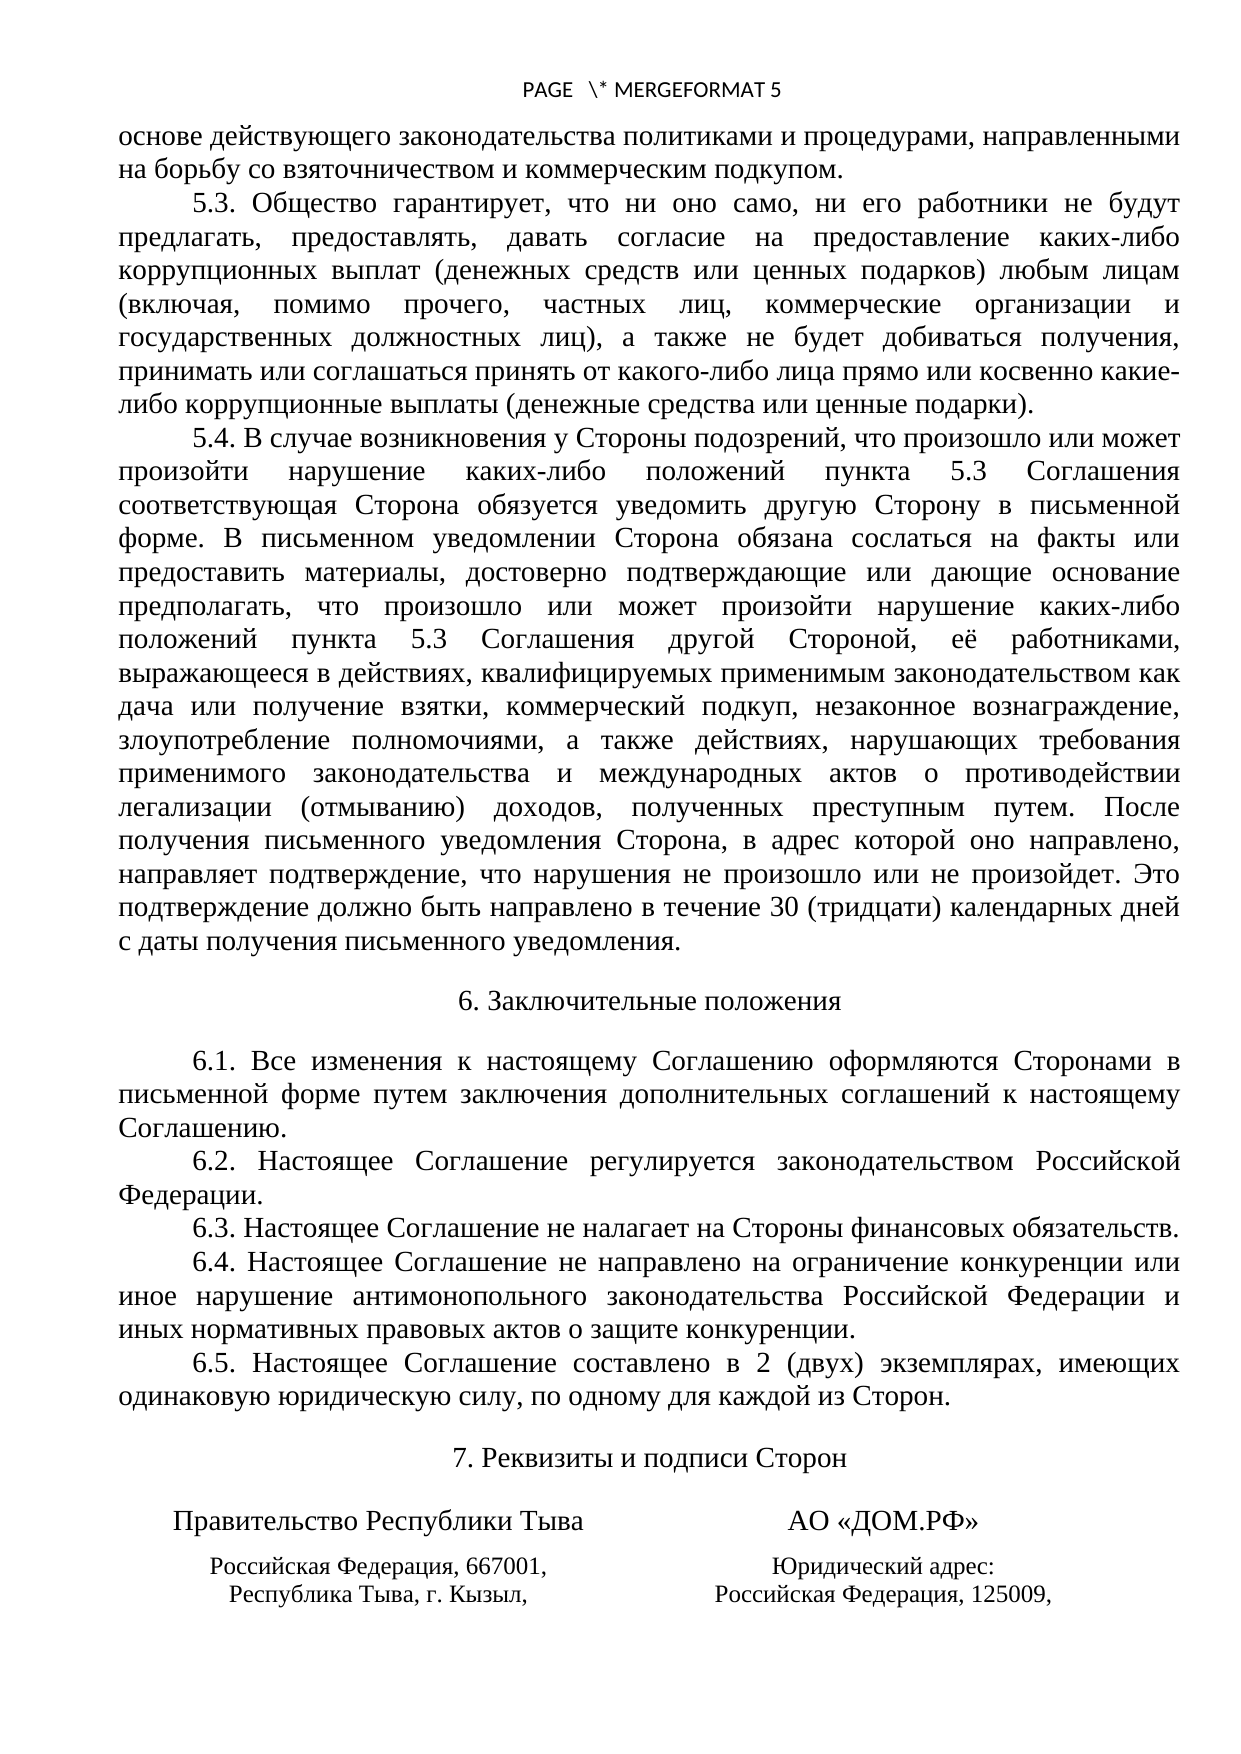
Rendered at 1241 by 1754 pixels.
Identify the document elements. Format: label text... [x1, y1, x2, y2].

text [118, 118, 1181, 185]
text 6.3. Настоящее Соглашение не налагает на Стороны финансовых обязательств. [118, 1211, 1181, 1244]
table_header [615, 1503, 1152, 1611]
text 7. Реквизиты и подписи Сторон [118, 1441, 1181, 1474]
text 6.5. Настоящее Соглашение составлено в 2 (двух) экземплярах, имеющих одинаковую юридическую силу, по одному для каждой из Сторон. [118, 1345, 1181, 1412]
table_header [142, 1503, 614, 1611]
text 6.2. Настоящее Соглашение регулируется законодательством Российской Федерации. [118, 1143, 1181, 1211]
text 6.1. Все изменения к настоящему Соглашению оформляются Сторонами в письменной форме путем заключения дополнительных соглашений к настоящему Соглашению. [118, 1043, 1181, 1143]
text 5.4. В случае возникновения у Стороны подозрений, что произошло или может произойти нарушение каких-либо положений пункта 5.3 Соглашения соответствующая Сторона обязуется уведомить другую Сторону в письменной форме. В письменном уведомлении Сторона обязана сослаться на факты или предоставить материалы, достоверно подтверждающие или дающие основание предполагать, что произошло или может произойти нарушение каких-либо положений пункта 5.3 Соглашения другой Стороной, её работниками, выражающееся в действиях, квалифицируемых применимым законодательством как дача или получение взятки, коммерческий подкуп, незаконное вознаграждение, злоупотребление полномочиями, а также действиях, нарушающих требования применимого законодательства и международных актов о противодействии легализации (отмыванию) доходов, полученных преступным путем. После получения письменного уведомления Сторона, в адрес которой оно направлено, направляет подтверждение, что нарушения не произошло или не произойдет. Это подтверждение должно быть направлено в течение 30 (тридцати) календарных дней с даты получения письменного уведомления. [118, 420, 1181, 957]
text 6.4. Настоящее Соглашение не направлено на ограничение конкуренции или иное нарушение антимонопольного законодательства Российской Федерации и иных нормативных правовых актов о защите конкуренции. [118, 1244, 1181, 1345]
text 5.3. Общество гарантирует, что ни оно само, ни его работники не будут предлагать, предоставлять, давать согласие на предоставление каких-либо коррупционных выплат (денежных средств или ценных подарков) любым лицам (включая, помимо прочего, частных лиц, коммерческие организации и государственных должностных лиц), а также не будет добиваться получения, принимать или соглашаться принять от какого-либо лица прямо или косвенно какие-либо коррупционные выплаты (денежные средства или ценные подарки). [118, 185, 1181, 420]
text 6. Заключительные положения [118, 983, 1181, 1017]
